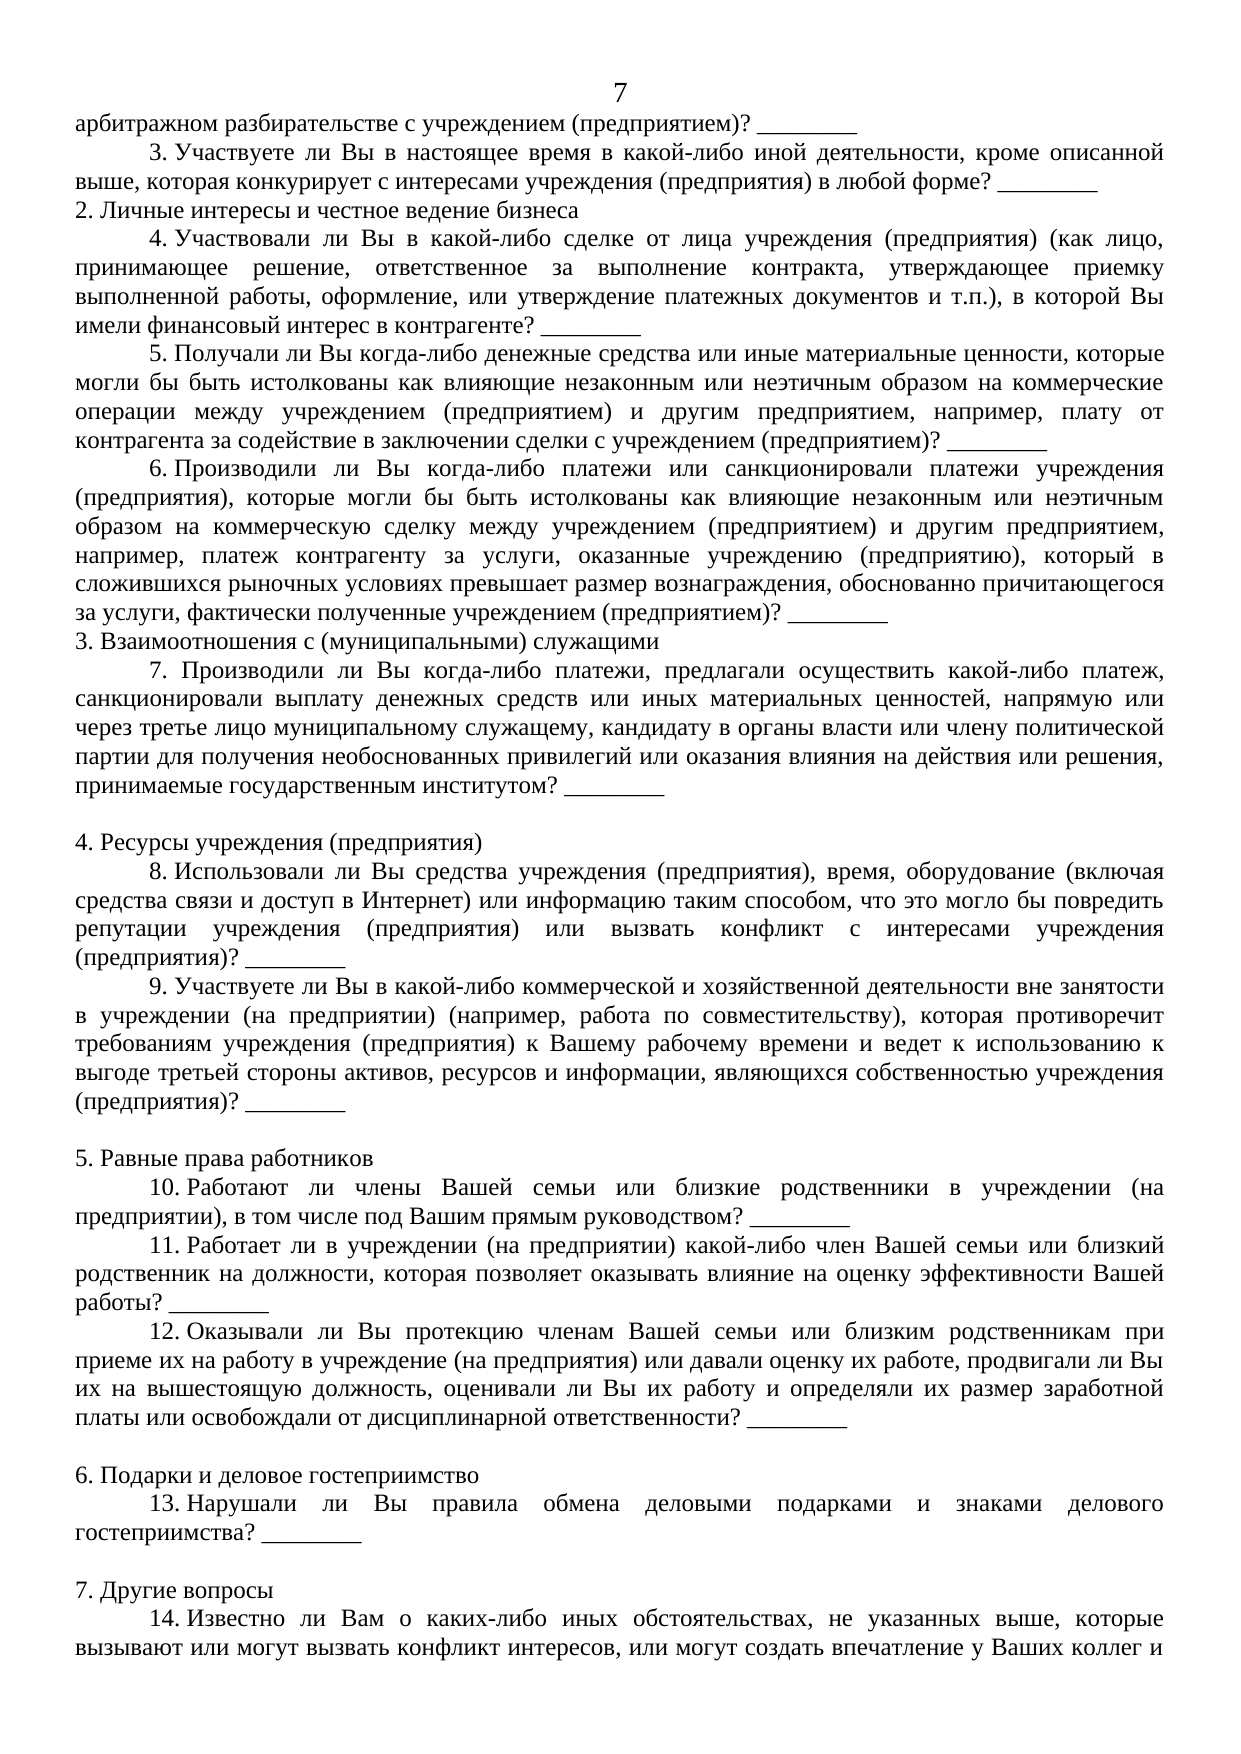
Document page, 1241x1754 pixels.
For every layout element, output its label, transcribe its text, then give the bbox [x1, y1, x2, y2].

text 5. Равные права работников [75, 1143, 1165, 1172]
text 7. Другие вопросы [75, 1575, 1165, 1603]
text 7. Производили ли Вы когда-либо платежи, предлагали осуществить какой-либо платеж, санкционировали выплату денежных средств или иных материальных ценностей, напрямую или через третье лицо муниципальному служащему, кандидату в органы власти или члену политической партии для получения необоснованных привилегий или оказания влияния на действия или решения, принимаемые государственным институтом? ________ [75, 655, 1165, 798]
text 12. Оказывали ли Вы протекцию членам Вашей семьи или близким родственникам при приеме их на работу в учреждение (на предприятия) или давали оценку их работе, продвигали ли Вы их на вышестоящую должность, оценивали ли Вы их работу и определяли их размер заработной платы или освобождали от дисциплинарной ответственности? ________ [75, 1316, 1165, 1431]
text 11. Работает ли в учреждении (на предприятии) какой-либо член Вашей семьи или близкий родственник на должности, которая позволяет оказывать влияние на оценку эффективности Вашей работы? ________ [75, 1230, 1165, 1316]
text 3. Участвуете ли Вы в настоящее время в какой-либо иной деятельности, кроме описанной выше, которая конкурирует с интересами учреждения (предприятия) в любой форме? ________ [75, 137, 1165, 195]
text 6. Подарки и деловое гостеприимство [75, 1460, 1165, 1488]
text 3. Взаимоотношения с (муниципальными) служащими [75, 626, 1165, 655]
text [75, 1603, 1165, 1661]
text 2. Личные интересы и честное ведение бизнеса [75, 195, 1165, 223]
text 13. Нарушали ли Вы правила обмена деловыми подарками и знаками делового гостеприимства? ________ [75, 1488, 1165, 1546]
text 10. Работают ли члены Вашей семьи или близкие родственники в учреждении (на предприятии), в том числе под Вашим прямым руководством? ________ [75, 1172, 1165, 1230]
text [75, 108, 1165, 137]
text 4. Ресурсы учреждения (предприятия) [75, 827, 1165, 856]
text 6. Производили ли Вы когда-либо платежи или санкционировали платежи учреждения (предприятия), которые могли бы быть истолкованы как влияющие незаконным или неэтичным образом на коммерческую сделку между учреждением (предприятием) и другим предприятием, например, платеж контрагенту за услуги, оказанные учреждению (предприятию), который в сложившихся рыночных условиях превышает размер вознаграждения, обоснованно причитающегося за услуги, фактически полученные учреждением (предприятием)? ________ [75, 453, 1165, 626]
text 8. Использовали ли Вы средства учреждения (предприятия), время, оборудование (включая средства связи и доступ в Интернет) или информацию таким способом, что это могло бы повредить репутации учреждения (предприятия) или вызвать конфликт с интересами учреждения (предприятия)? ________ [75, 856, 1165, 971]
text 4. Участвовали ли Вы в какой-либо сделке от лица учреждения (предприятия) (как лицо, принимающее решение, ответственное за выполнение контракта, утверждающее приемку выполненной работы, оформление, или утверждение платежных документов и т.п.), в которой Вы имели финансовый интерес в контрагенте? ________ [75, 223, 1165, 338]
text 5. Получали ли Вы когда-либо денежные средства или иные материальные ценности, которые могли бы быть истолкованы как влияющие незаконным или неэтичным образом на коммерческие операции между учреждением (предприятием) и другим предприятием, например, плату от контрагента за содействие в заключении сделки с учреждением (предприятием)? ________ [75, 338, 1165, 453]
text 9. Участвуете ли Вы в какой-либо коммерческой и хозяйственной деятельности вне занятости в учреждении (на предприятии) (например, работа по совместительству), которая противоречит требованиям учреждения (предприятия) к Вашему рабочему времени и ведет к использованию к выгоде третьей стороны активов, ресурсов и информации, являющихся собственностью учреждения (предприятия)? ________ [75, 971, 1165, 1115]
